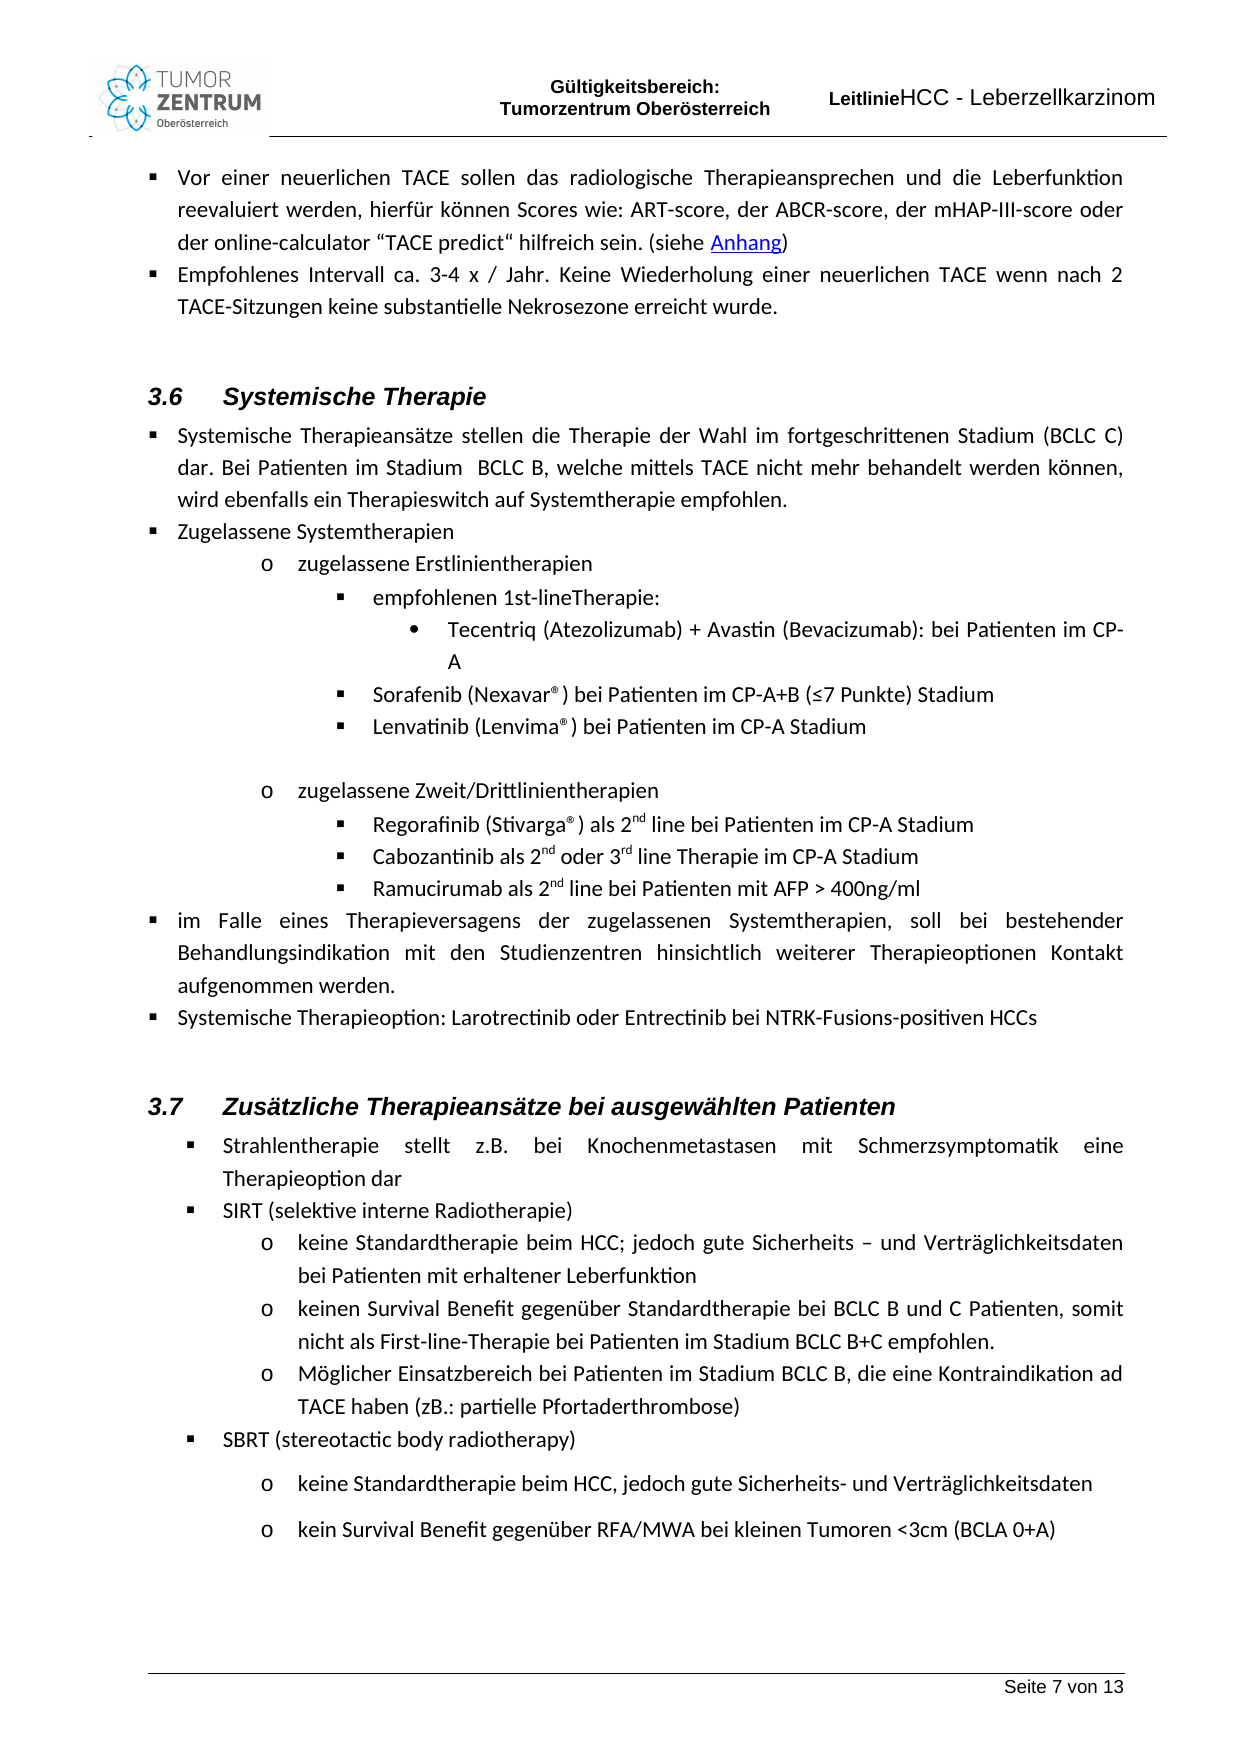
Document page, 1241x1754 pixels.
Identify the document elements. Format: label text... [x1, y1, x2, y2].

list keinen Survival Benefit gegenüber Standardtherapie bei BCLC B und C Patienten, somit nicht als First-line-Therapie bei Patienten im Stadium BCLC B+C empfohlen. [260, 1294, 1125, 1355]
list SBRT (stereotactic body radiotherapy) [185, 1425, 1125, 1453]
list keine Standardtherapie beim HCC; jedoch gute Sicherheits – und Verträglichkeitsdaten bei Patienten mit erhaltener Leberfunktion [260, 1228, 1125, 1289]
list Lenvatinib (Lenvima®) bei Patienten im CP-A Stadium [335, 712, 1125, 740]
list Vor einer neuerlichen TACE sollen das radiologische Therapieansprechen und die Leberfunktion reevaluiert werden, hierfür können Scores wie: ART-score, der ABCR-score, der mHAP-III-score oder der online-calculator “TACE predict“ hilfreich sein. (siehe Anhang) [148, 163, 1125, 256]
list empfohlenen 1st-lineTherapie: [335, 583, 1125, 611]
list keine Standardtherapie beim HCC, jedoch gute Sicherheits- und Verträglichkeitsdaten [260, 1469, 1125, 1498]
list Sorafenib (Nexavar®) bei Patienten im CP-A+B (≤7 Punkte) Stadium [335, 680, 1125, 708]
list SIRT (selektive interne Radiotherapie) [185, 1196, 1125, 1224]
list Empfohlenes Intervall ca. 3-4 x / Jahr. Keine Wiederholung einer neuerlichen TACE wenn nach 2 TACE-Sitzungen keine substantielle Nekrosezone erreicht wurde. [148, 260, 1125, 320]
list kein Survival Benefit gegenüber RFA/MWA bei kleinen Tumoren <3cm (BCLA 0+A) [260, 1515, 1125, 1544]
list Zugelassene Systemtherapien [148, 517, 1125, 545]
list zugelassene Erstlinientherapien [260, 549, 1125, 579]
picture [92, 59, 270, 137]
list Systemische Therapieoption: Larotrectinib oder Entrectinib bei NTRK-Fusions-positiven HCCs [148, 1003, 1125, 1031]
subtitle Zusätzliche Therapieansätze bei ausgewählten Patienten [148, 1092, 1125, 1121]
list Cabozantinib als 2nd oder 3rd line Therapie im CP-A Stadium [335, 842, 1125, 870]
list Strahlentherapie stellt z.B. bei Knochenmetastasen mit Schmerzsymptomatik eine Therapieoption dar [185, 1132, 1125, 1192]
list Ramucirumab als 2nd line bei Patienten mit AFP > 400ng/ml [335, 874, 1125, 902]
list im Falle eines Therapieversagens der zugelassenen Systemtherapien, soll bei bestehender Behandlungsindikation mit den Studienzentren hinsichtlich weiterer Therapieoptionen Kontakt aufgenommen werden. [148, 906, 1125, 999]
subtitle Systemische Therapie [148, 382, 1125, 410]
list Regorafinib (Stivarga®) als 2nd line bei Patienten im CP-A Stadium [335, 810, 1125, 838]
list Systemische Therapieansätze stellen die Therapie der Wahl im fortgeschrittenen Stadium (BCLC C) dar. Bei Patienten im Stadium BCLC B, welche mittels TACE nicht mehr behandelt werden können, wird ebenfalls ein Therapieswitch auf Systemtherapie empfohlen. [148, 421, 1125, 513]
list Tecentriq (Atezolizumab) + Avastin (Bevacizumab): bei Patienten im CP-A [410, 615, 1125, 676]
list Möglicher Einsatzbereich bei Patienten im Stadium BCLC B, die eine Kontraindikation ad TACE haben (zB.: partielle Pfortaderthrombose) [260, 1359, 1125, 1421]
list zugelassene Zweit/Drittlinientherapien [260, 776, 1125, 805]
